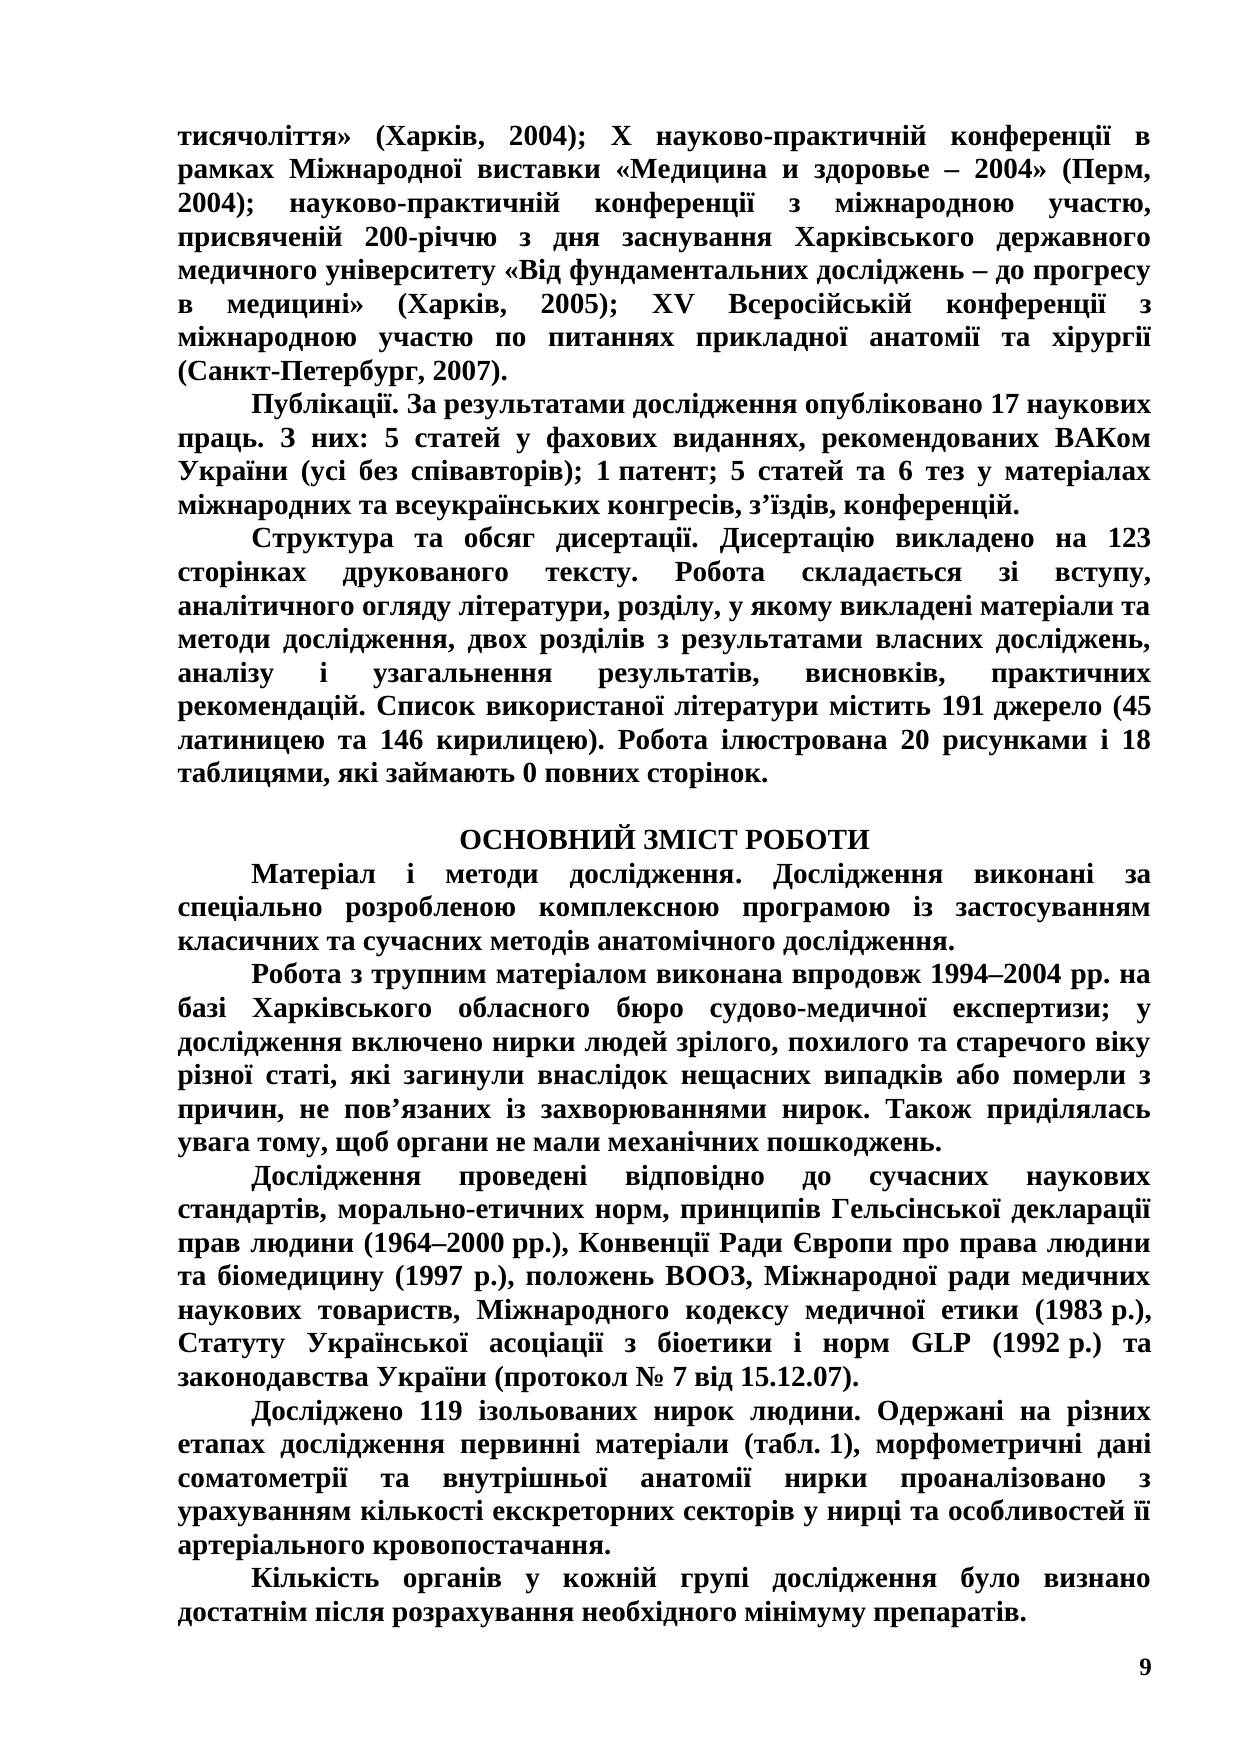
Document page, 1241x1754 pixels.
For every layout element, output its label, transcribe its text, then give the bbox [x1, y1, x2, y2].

text Досліджено 119 ізольованих нирок людини. Одержані на різних етапах дослідження первинні матеріали (табл. 1), морфометричні дані соматометрії та внутрішньої анатомії нирки проаналізовано з урахуванням кількості екскреторних секторів у нирці та особливостей її артеріального кровопостачання. [177, 1393, 1152, 1560]
text Робота з трупним матеріалом виконана впродовж 1994–2004 рр. на базі Харківського обласного бюро судово-медичної експертизи; у дослідження включено нирки людей зрілого, похилого та старечого віку різної статі, які загинули внаслідок нещасних випадків або померли з причин, не пов’язаних із захворюваннями нирок. Також приділялась увага тому, щоб органи не мали механічних пошкоджень. [177, 957, 1152, 1158]
text Дослідження проведені відповідно до сучасних наукових стандартів, морально-етичних норм, принципів Гельсінської декларації прав людини (1964–2000 pp.), Конвенції Ради Європи про права людини та біомедицину (1997 p.), положень ВООЗ, Міжнародної ради медичних наукових товариств, Міжнародного кодексу медичної етики (1983 р.), Статуту Української асоціації з біоетики і норм GLP (1992 р.) та законодавства України (протокол № 7 від 15.12.07). [177, 1158, 1152, 1393]
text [177, 118, 1152, 386]
text Матеріал і методи дослідження. Дослідження виконані за спеціально розробленою комплексною програмою із застосуванням класичних та сучасних методів анатомічного дослідження. [177, 856, 1152, 957]
text ОСНОВНИЙ ЗМІСТ РОБОТИ [177, 822, 1152, 856]
text Структура та обсяг дисертації. Дисертацію викладено на 123 сторінках друкованого тексту. Робота складається зі вступу, аналітичного огляду літератури, розділу, у якому викладені матеріали та методи дослідження, двох розділів з результатами власних досліджень, аналізу і узагальнення результатів, висновків, практичних рекомендацій. Список використаної літератури містить 191 джерело (45 латиницею та 146 кирилицею). Робота ілюстрована 20 рисунками і 18 таблицями, які займають 0 повних сторінок. [177, 521, 1152, 789]
text Кількість органів у кожній групі дослідження було визнано достатнім після розрахування необхідного мінімуму препаратів. [177, 1560, 1152, 1627]
text Публікації. За результатами дослідження опубліковано 17 наукових праць. З них: 5 статей у фахових виданнях, рекомендованих ВАКом України (усі без співавторів); 1 патент; 5 статей та 6 тез у матеріалах міжнародних та всеукраїнських конгресів, з’їздів, конференцій. [177, 386, 1152, 521]
